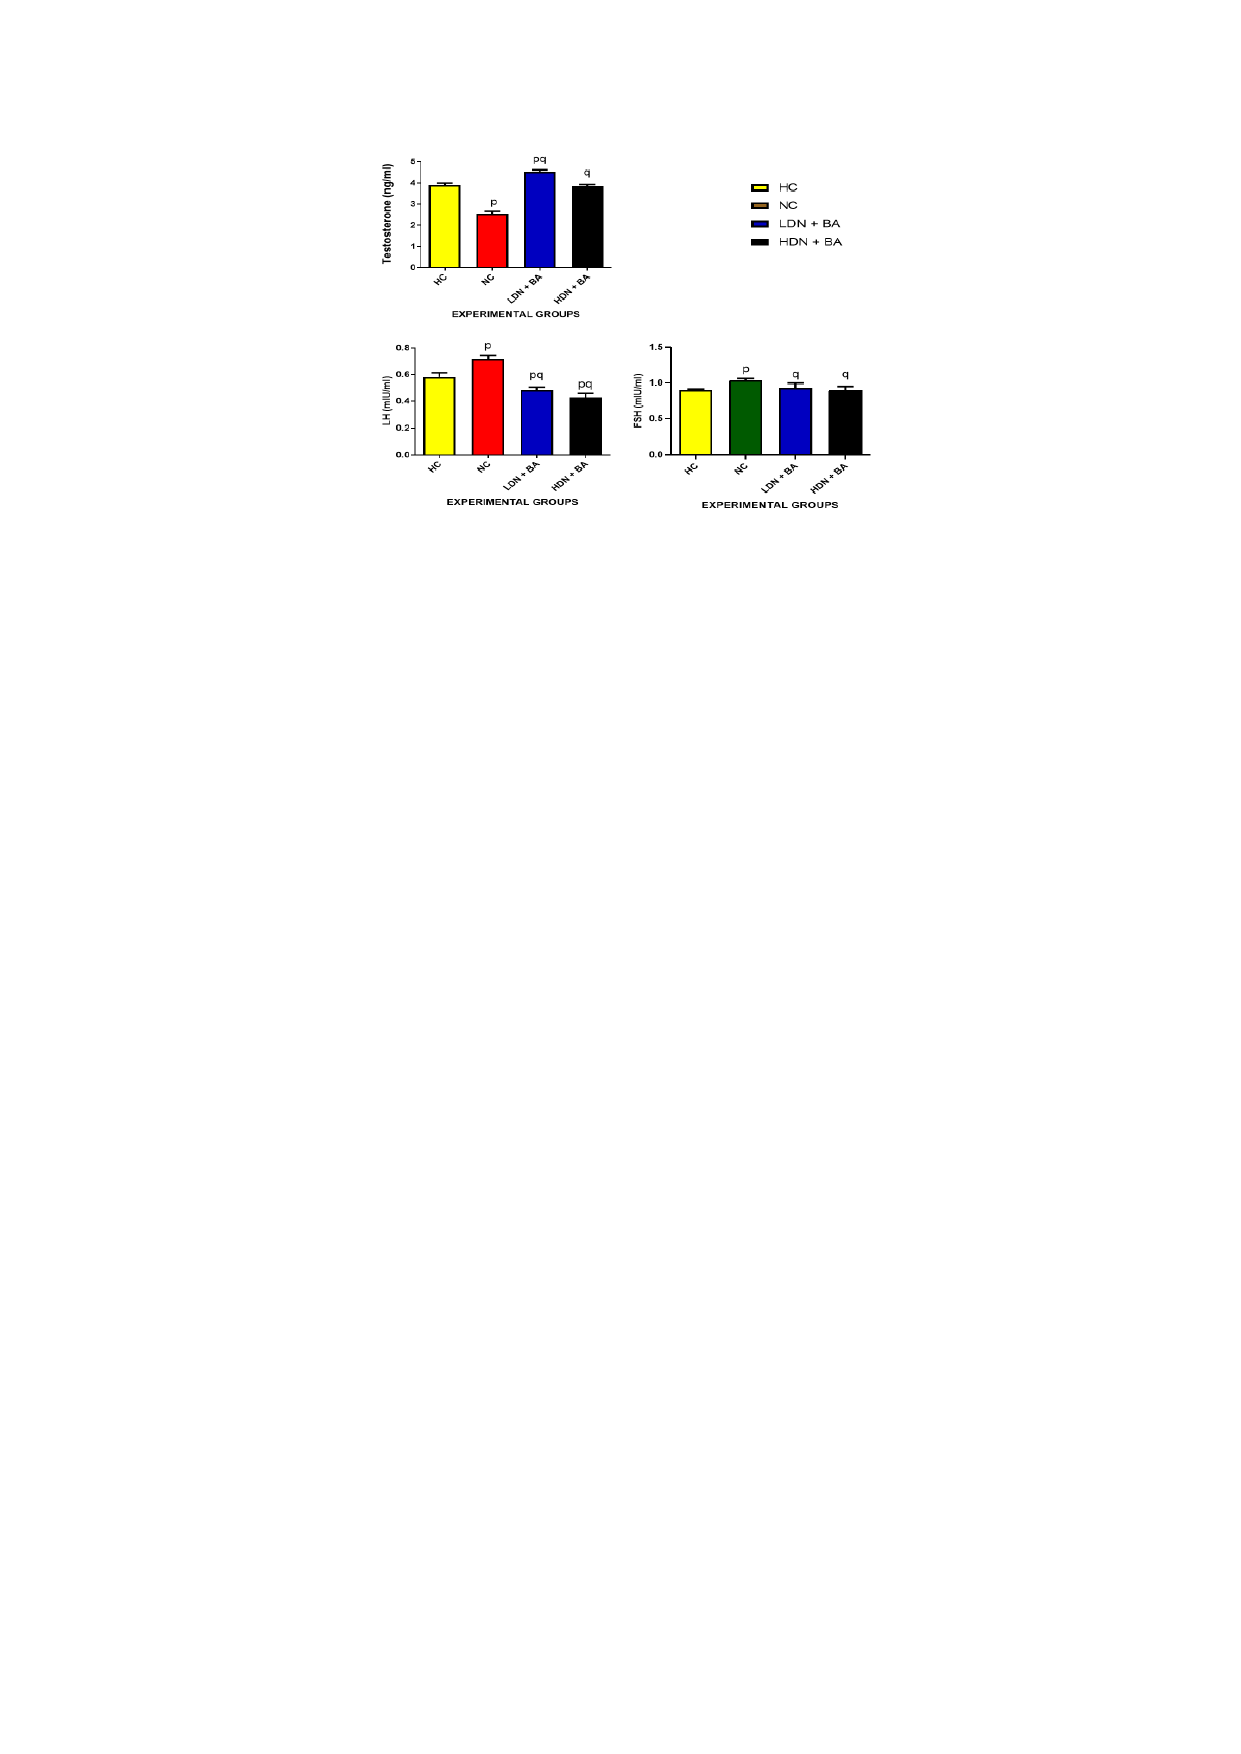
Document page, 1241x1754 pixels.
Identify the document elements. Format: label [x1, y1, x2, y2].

picture [364, 150, 876, 516]
